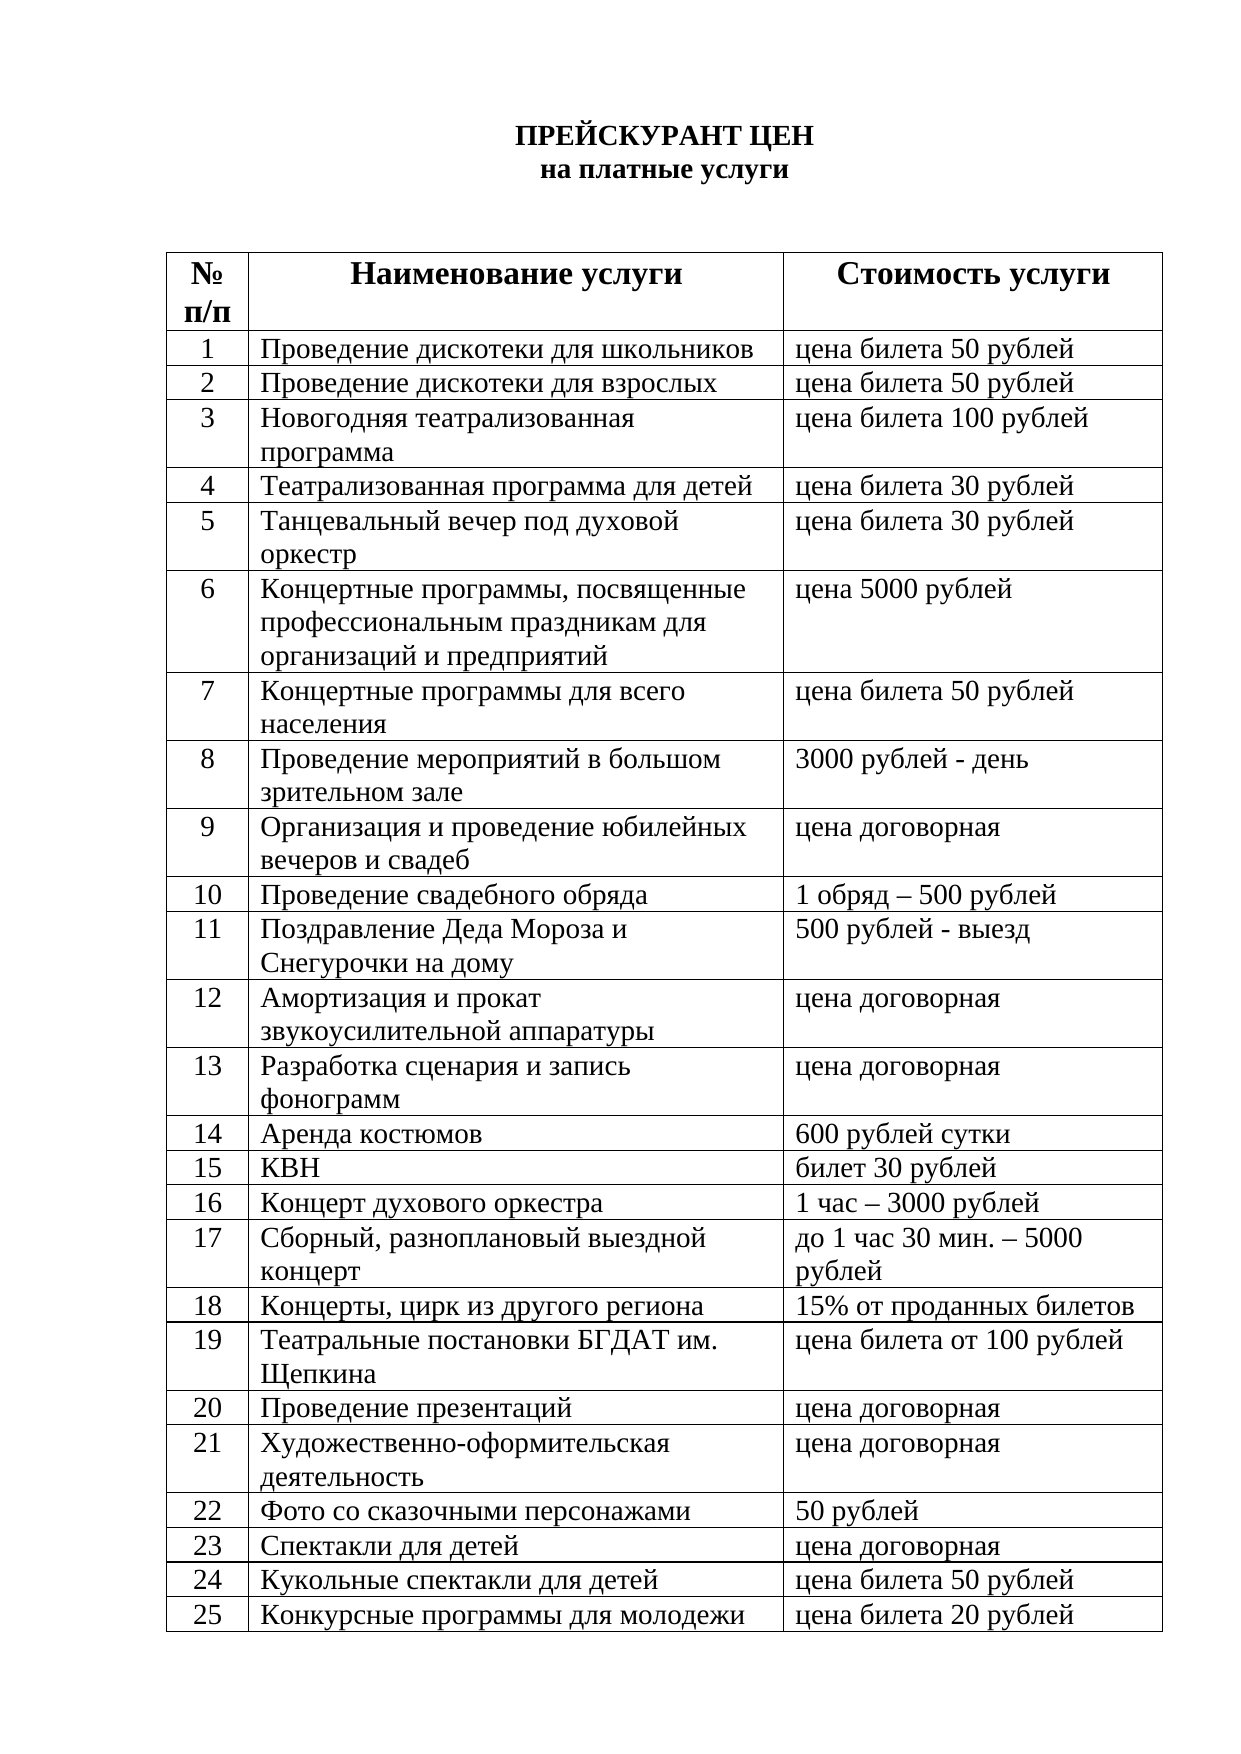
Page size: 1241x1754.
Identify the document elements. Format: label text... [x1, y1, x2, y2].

table_cell 19 [167, 1323, 248, 1389]
table_cell Новогодняя театрализованная программа [249, 400, 783, 467]
table_cell Проведение мероприятий в большом зрительном зале [249, 741, 783, 808]
table_cell Фото со сказочными персонажами [249, 1493, 783, 1527]
table_cell цена билета от 100 рублей [784, 1323, 1162, 1389]
table_cell Проведение дискотеки для взрослых [249, 366, 783, 399]
table_cell цена договорная [784, 1528, 1162, 1561]
table_cell цена билета 50 рублей [784, 1563, 1162, 1596]
table_cell 12 [167, 980, 248, 1047]
table_cell 11 [167, 912, 248, 979]
table_cell 6 [167, 571, 248, 672]
table_cell цена договорная [784, 809, 1162, 876]
table_cell цена договорная [784, 980, 1162, 1047]
table_header Стоимость услуги [784, 253, 1162, 330]
table_cell цена билета 50 рублей [784, 366, 1162, 399]
table_cell Поздравление Деда Мороза и Снегурочки на дому [249, 912, 783, 979]
table_cell 1 [167, 331, 248, 364]
table_cell Кукольные спектакли для детей [249, 1563, 783, 1596]
table_cell 23 [167, 1528, 248, 1561]
table_cell Концертные программы, посвященные профессиональным праздникам для организаций и предприятий [249, 571, 783, 672]
table_cell Конкурсные программы для молодежи [249, 1597, 783, 1631]
table_cell 14 [167, 1116, 248, 1149]
table_cell 22 [167, 1493, 248, 1527]
table_cell Танцевальный вечер под духовой оркестр [249, 503, 783, 570]
table_cell 50 рублей [784, 1493, 1162, 1527]
table_cell 4 [167, 468, 248, 502]
table_cell 17 [167, 1220, 248, 1287]
table_cell цена договорная [784, 1425, 1162, 1492]
table_cell Проведение дискотеки для школьников [249, 331, 783, 364]
table_cell 20 [167, 1391, 248, 1424]
table_cell 13 [167, 1048, 248, 1115]
table_cell 9 [167, 809, 248, 876]
table_cell Проведение презентаций [249, 1391, 783, 1424]
table_cell 8 [167, 741, 248, 808]
table_header № п/п [167, 253, 248, 330]
table_cell 16 [167, 1185, 248, 1219]
table_cell 18 [167, 1288, 248, 1321]
table_cell 10 [167, 877, 248, 911]
table_cell Проведение свадебного обряда [249, 877, 783, 911]
table_cell 15 [167, 1151, 248, 1184]
table_cell 3000 рублей - день [784, 741, 1162, 808]
table_cell 21 [167, 1425, 248, 1492]
table_cell цена билета 100 рублей [784, 400, 1162, 467]
text ПРЕЙСКУРАНТ ЦЕН [177, 118, 1152, 152]
table_cell Организация и проведение юбилейных вечеров и свадеб [249, 809, 783, 876]
table_cell 600 рублей сутки [784, 1116, 1162, 1149]
table_cell 24 [167, 1563, 248, 1596]
table_cell до 1 час 30 мин. – 5000 рублей [784, 1220, 1162, 1287]
table_cell Амортизация и прокат звукоусилительной аппаратуры [249, 980, 783, 1047]
table_cell Концертные программы для всего населения [249, 673, 783, 740]
table_cell КВН [249, 1151, 783, 1184]
table_cell цена билета 30 рублей [784, 503, 1162, 570]
table_cell Концерт духового оркестра [249, 1185, 783, 1219]
table_cell Разработка сценария и запись фонограмм [249, 1048, 783, 1115]
table_cell Сборный, разноплановый выездной концерт [249, 1220, 783, 1287]
table_cell 500 рублей - выезд [784, 912, 1162, 979]
table_cell Аренда костюмов [249, 1116, 783, 1149]
table_cell Театрализованная программа для детей [249, 468, 783, 502]
table_cell цена 5000 рублей [784, 571, 1162, 672]
table_cell Театральные постановки БГДАТ им. Щепкина [249, 1323, 783, 1389]
table_cell 3 [167, 400, 248, 467]
table_cell цена билета 50 рублей [784, 331, 1162, 364]
text на платные услуги [177, 152, 1152, 185]
table_cell 25 [167, 1597, 248, 1631]
table_cell 7 [167, 673, 248, 740]
table_cell 2 [167, 366, 248, 399]
table_header Наименование услуги [249, 253, 783, 330]
table_cell Спектакли для детей [249, 1528, 783, 1561]
table_cell цена билета 50 рублей [784, 673, 1162, 740]
table_cell цена договорная [784, 1048, 1162, 1115]
table_cell Концерты, цирк из другого региона [249, 1288, 783, 1321]
table_cell цена билета 20 рублей [784, 1597, 1162, 1631]
table_cell Художественно-оформительская деятельность [249, 1425, 783, 1492]
table_cell 1 обряд – 500 рублей [784, 877, 1162, 911]
table_cell билет 30 рублей [784, 1151, 1162, 1184]
table_cell 5 [167, 503, 248, 570]
table_cell цена билета 30 рублей [784, 468, 1162, 502]
table_cell 15% от проданных билетов [784, 1288, 1162, 1321]
table_cell цена договорная [784, 1391, 1162, 1424]
table_cell 1 час – 3000 рублей [784, 1185, 1162, 1219]
